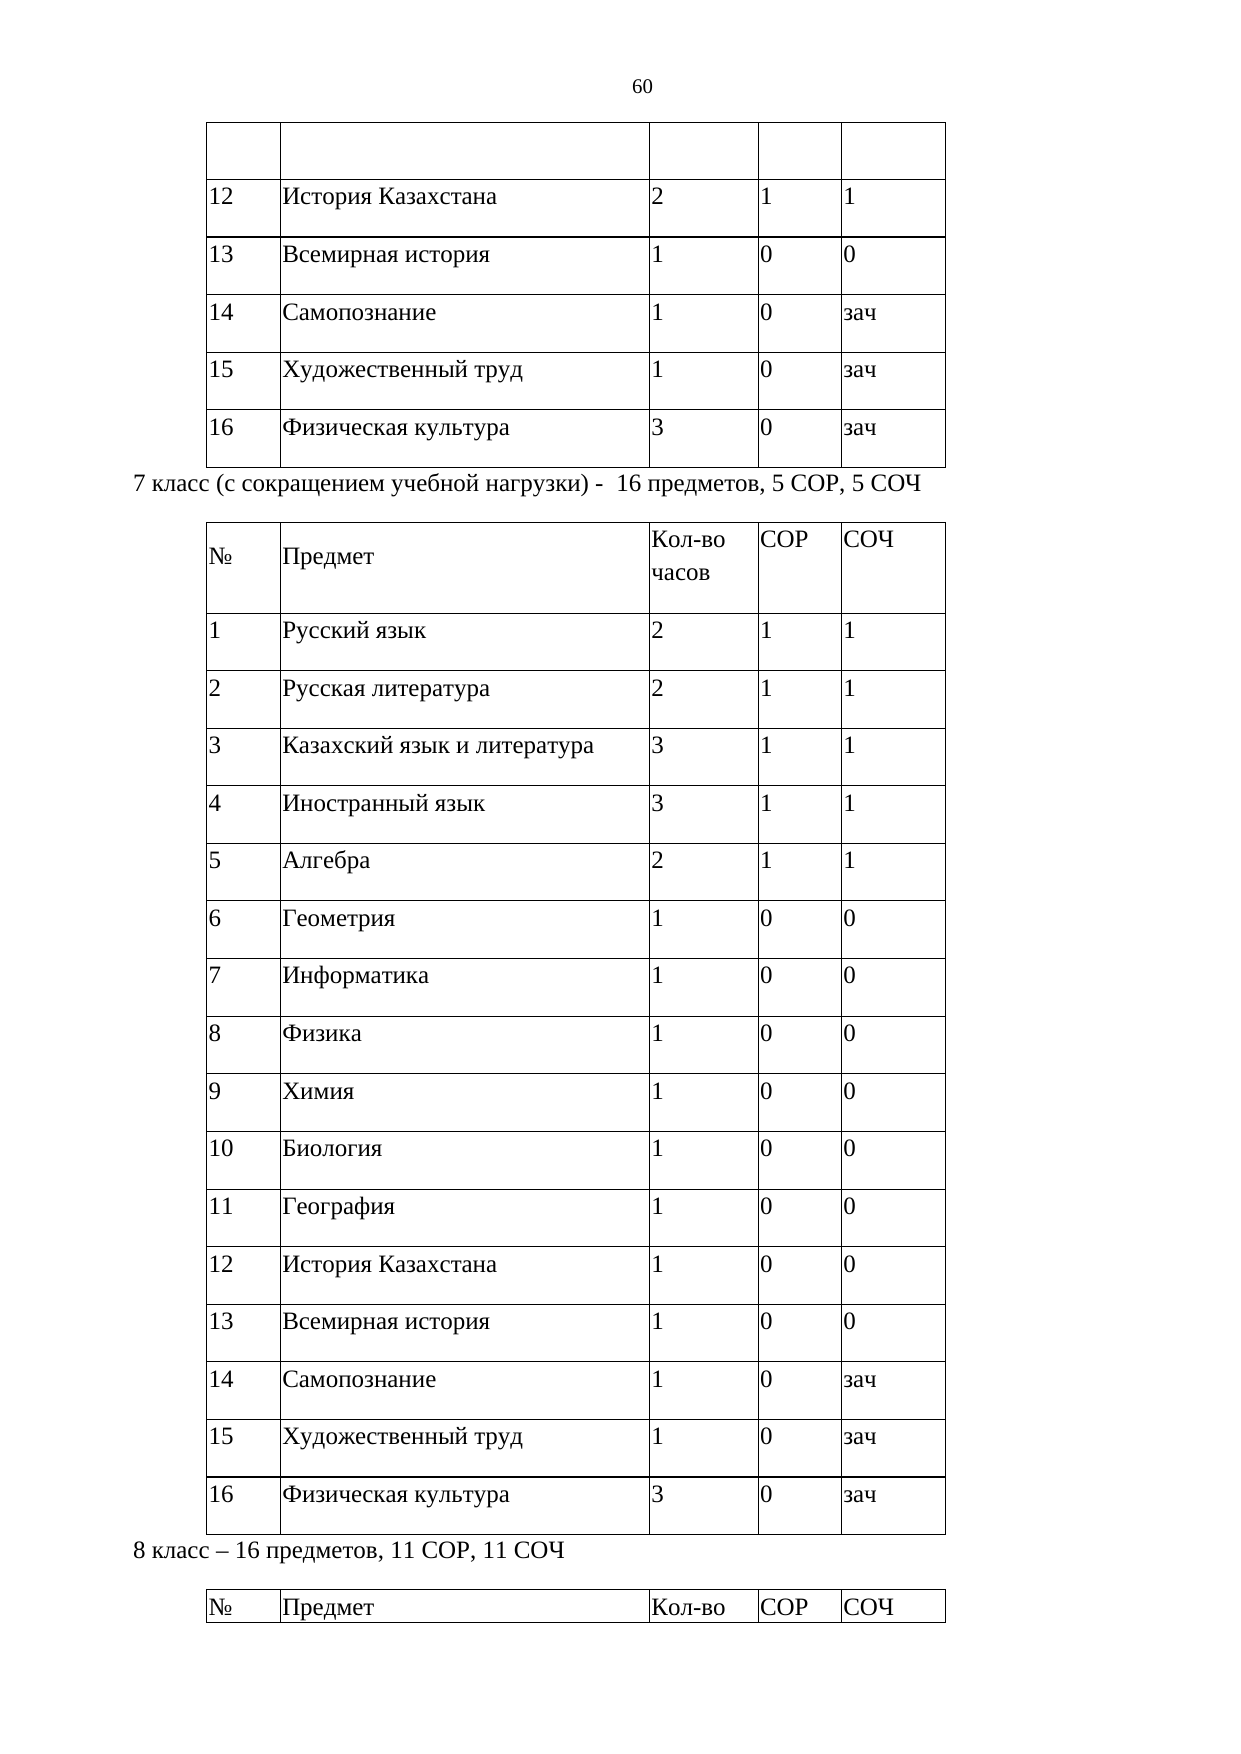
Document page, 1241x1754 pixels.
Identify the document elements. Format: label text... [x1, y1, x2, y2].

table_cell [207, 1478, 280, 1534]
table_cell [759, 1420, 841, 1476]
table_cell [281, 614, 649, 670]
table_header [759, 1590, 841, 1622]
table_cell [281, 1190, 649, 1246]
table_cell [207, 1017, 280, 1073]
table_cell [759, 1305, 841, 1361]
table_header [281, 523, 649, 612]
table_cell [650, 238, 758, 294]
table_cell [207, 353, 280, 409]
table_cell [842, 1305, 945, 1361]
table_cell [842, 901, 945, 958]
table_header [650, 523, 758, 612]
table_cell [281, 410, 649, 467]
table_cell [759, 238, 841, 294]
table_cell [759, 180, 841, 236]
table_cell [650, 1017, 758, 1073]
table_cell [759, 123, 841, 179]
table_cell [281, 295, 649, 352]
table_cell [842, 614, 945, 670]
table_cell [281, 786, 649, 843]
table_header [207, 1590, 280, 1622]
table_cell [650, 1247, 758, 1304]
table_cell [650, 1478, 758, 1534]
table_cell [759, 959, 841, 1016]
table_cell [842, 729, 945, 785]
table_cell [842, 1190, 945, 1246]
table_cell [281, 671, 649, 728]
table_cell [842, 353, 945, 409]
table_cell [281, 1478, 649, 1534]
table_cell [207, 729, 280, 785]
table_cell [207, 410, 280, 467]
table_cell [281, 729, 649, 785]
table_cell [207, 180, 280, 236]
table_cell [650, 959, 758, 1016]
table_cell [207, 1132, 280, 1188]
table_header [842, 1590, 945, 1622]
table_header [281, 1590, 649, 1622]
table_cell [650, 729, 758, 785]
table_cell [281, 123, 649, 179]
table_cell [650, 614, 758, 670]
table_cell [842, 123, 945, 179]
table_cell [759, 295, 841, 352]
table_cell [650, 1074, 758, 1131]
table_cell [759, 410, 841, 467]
text 7 класс (с сокращением учебной нагрузки) - 16 предметов, 5 СОР, 5 СОЧ [133, 468, 1152, 497]
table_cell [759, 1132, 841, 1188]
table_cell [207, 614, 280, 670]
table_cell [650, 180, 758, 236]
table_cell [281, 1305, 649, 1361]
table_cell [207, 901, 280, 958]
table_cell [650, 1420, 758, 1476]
text 8 класс – 16 предметов, 11 СОР, 11 СОЧ [133, 1535, 1152, 1564]
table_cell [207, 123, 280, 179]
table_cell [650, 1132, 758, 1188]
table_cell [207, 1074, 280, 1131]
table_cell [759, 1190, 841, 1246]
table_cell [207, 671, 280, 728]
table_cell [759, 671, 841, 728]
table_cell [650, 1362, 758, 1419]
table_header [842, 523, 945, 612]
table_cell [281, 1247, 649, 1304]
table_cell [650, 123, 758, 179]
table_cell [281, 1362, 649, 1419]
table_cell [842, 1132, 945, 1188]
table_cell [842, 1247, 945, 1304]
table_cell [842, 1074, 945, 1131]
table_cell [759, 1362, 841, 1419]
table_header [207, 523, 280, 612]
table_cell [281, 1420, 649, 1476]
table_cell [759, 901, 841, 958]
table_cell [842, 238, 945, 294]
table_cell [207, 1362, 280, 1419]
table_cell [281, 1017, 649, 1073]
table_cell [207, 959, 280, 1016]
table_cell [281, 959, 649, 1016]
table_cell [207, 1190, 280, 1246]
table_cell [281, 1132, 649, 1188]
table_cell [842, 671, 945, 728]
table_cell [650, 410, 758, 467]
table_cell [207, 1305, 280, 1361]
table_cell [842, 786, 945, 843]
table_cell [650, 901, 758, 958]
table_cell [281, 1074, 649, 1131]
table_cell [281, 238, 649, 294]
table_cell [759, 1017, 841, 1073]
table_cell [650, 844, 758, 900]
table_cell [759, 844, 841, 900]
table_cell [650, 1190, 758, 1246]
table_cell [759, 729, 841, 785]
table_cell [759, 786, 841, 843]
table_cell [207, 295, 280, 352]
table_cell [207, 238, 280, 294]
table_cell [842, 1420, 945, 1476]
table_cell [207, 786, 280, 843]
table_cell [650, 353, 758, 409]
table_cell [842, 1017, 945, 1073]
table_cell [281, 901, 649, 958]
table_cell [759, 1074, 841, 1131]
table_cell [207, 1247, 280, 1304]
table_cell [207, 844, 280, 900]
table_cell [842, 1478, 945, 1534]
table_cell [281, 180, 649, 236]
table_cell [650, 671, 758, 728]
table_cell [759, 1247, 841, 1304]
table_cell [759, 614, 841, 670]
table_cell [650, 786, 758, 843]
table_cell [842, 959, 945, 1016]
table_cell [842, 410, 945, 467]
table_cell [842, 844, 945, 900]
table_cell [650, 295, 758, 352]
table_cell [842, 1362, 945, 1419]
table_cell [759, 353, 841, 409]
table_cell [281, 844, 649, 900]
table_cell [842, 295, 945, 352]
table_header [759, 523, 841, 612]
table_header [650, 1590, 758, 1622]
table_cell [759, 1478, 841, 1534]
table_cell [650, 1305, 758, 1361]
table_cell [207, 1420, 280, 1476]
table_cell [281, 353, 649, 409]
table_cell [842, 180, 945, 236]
